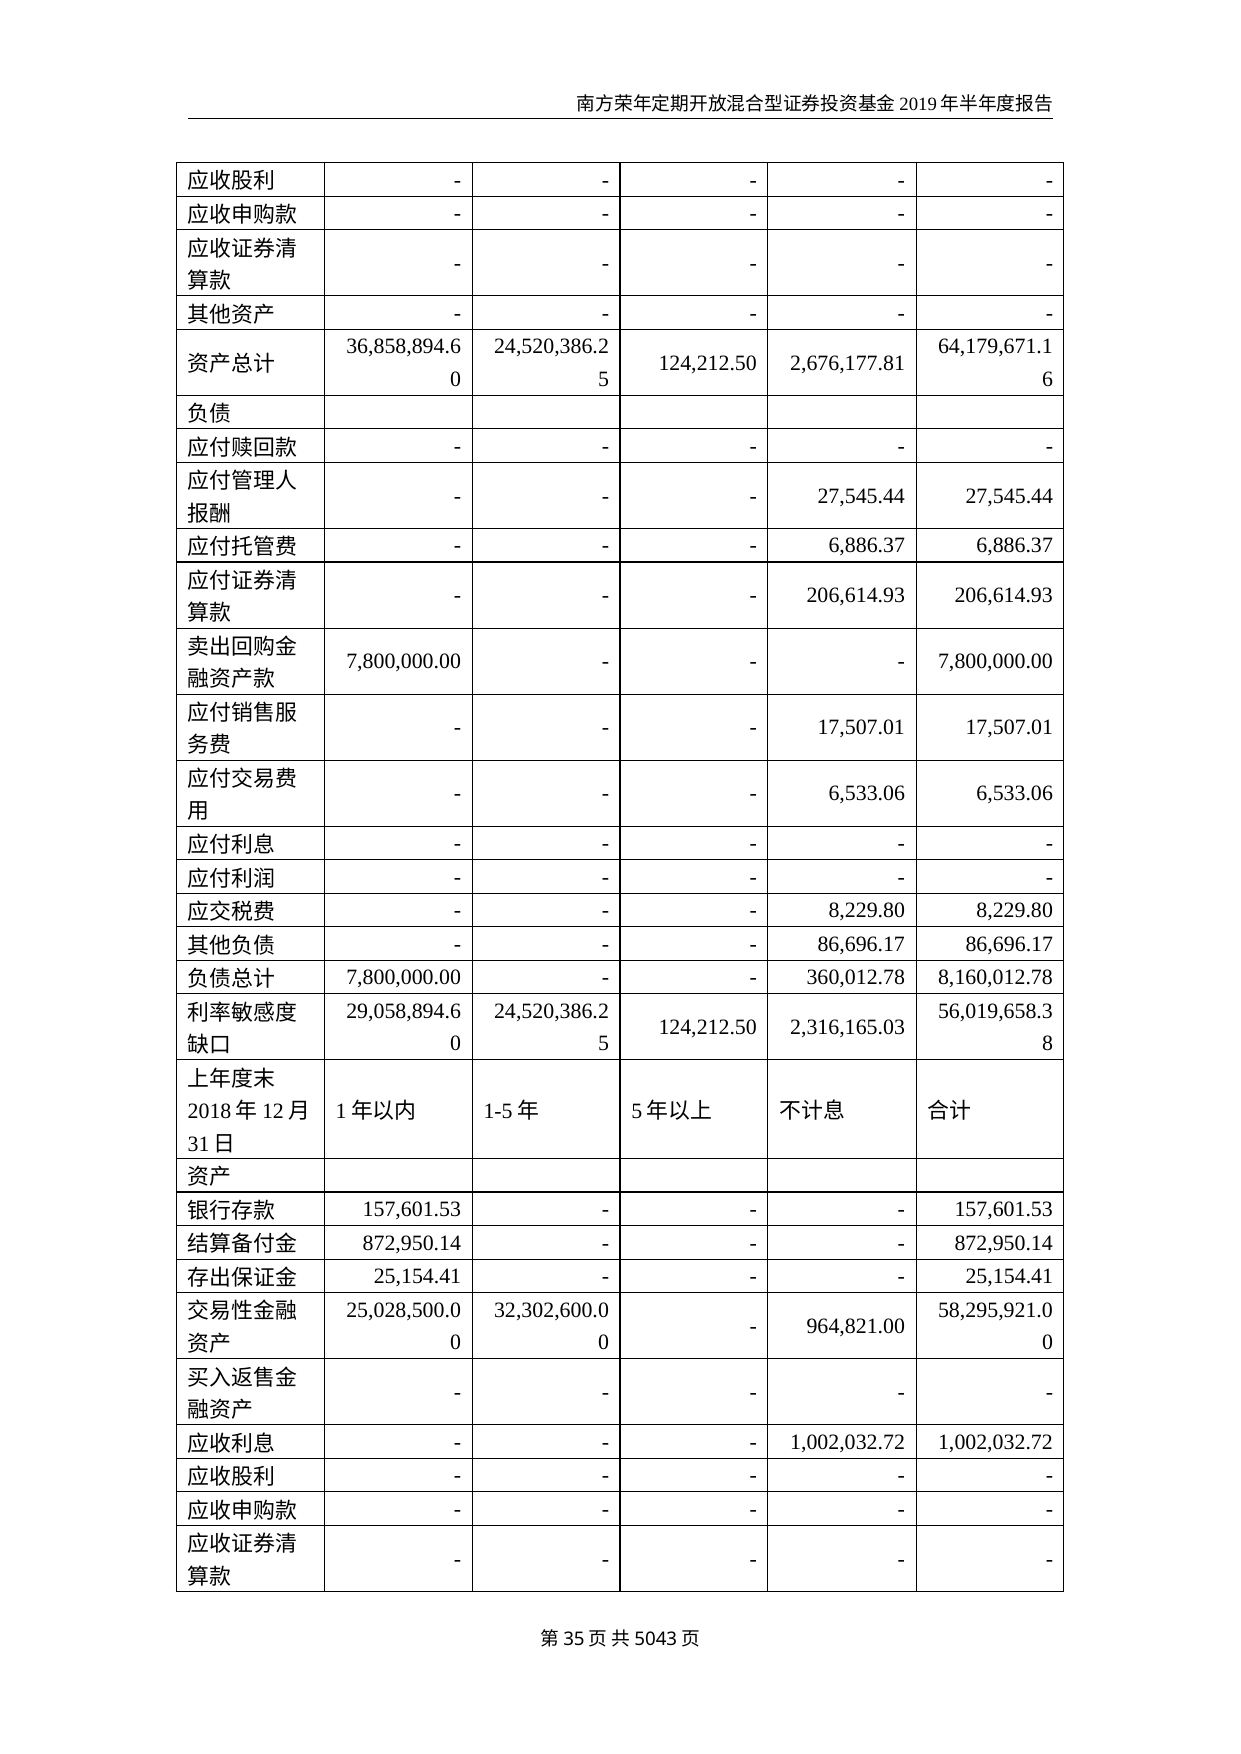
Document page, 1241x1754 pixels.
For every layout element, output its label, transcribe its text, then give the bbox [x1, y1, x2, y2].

table_cell 买入返售金融资产 [177, 1359, 324, 1424]
table_cell 6,533.06 [768, 761, 916, 826]
table_cell - [768, 1226, 916, 1258]
table_cell - [917, 1492, 1063, 1525]
table_cell - [621, 761, 767, 826]
table_cell [917, 1159, 1063, 1191]
table_cell 360,012.78 [768, 961, 916, 993]
table_cell 8,160,012.78 [917, 961, 1063, 993]
table_cell - [621, 429, 767, 462]
table_cell - [473, 629, 619, 693]
table_cell 872,950.14 [325, 1226, 472, 1258]
table_cell 其他负债 [177, 927, 324, 960]
table_cell - [768, 163, 916, 196]
table_cell - [473, 463, 619, 528]
table_cell - [473, 961, 619, 993]
table_cell 应付赎回款 [177, 429, 324, 462]
table_cell - [473, 163, 619, 196]
table_cell 25,154.41 [917, 1260, 1063, 1292]
table_cell - [621, 860, 767, 893]
table_cell - [917, 429, 1063, 462]
table_cell - [473, 1459, 619, 1491]
table_cell 应收申购款 [177, 1492, 324, 1525]
table_cell 交易性金融资产 [177, 1293, 324, 1358]
table_cell 1年以内 [325, 1060, 472, 1158]
table_cell 64,179,671.16 [917, 330, 1063, 395]
table_cell - [325, 927, 472, 960]
table_cell - [768, 1260, 916, 1292]
table_cell - [473, 761, 619, 826]
table_cell - [325, 230, 472, 295]
table_cell - [325, 163, 472, 196]
table_cell 2,676,177.81 [768, 330, 916, 395]
table_cell 86,696.17 [917, 927, 1063, 960]
table_cell - [325, 1526, 472, 1591]
table_cell - [621, 197, 767, 229]
table_cell - [768, 860, 916, 893]
table_cell - [768, 827, 916, 859]
table_cell - [473, 429, 619, 462]
table_cell - [621, 230, 767, 295]
table_cell - [768, 1459, 916, 1491]
table_cell 7,800,000.00 [917, 629, 1063, 693]
table_cell - [768, 197, 916, 229]
table_cell [621, 1159, 767, 1191]
table_cell 负债总计 [177, 961, 324, 993]
table_cell - [621, 296, 767, 329]
table_cell - [325, 296, 472, 329]
table_cell 1,002,032.72 [768, 1425, 916, 1458]
table_cell [917, 396, 1063, 428]
table_cell - [917, 1526, 1063, 1591]
table_cell 124,212.50 [621, 330, 767, 395]
table_cell 6,533.06 [917, 761, 1063, 826]
table_cell 其他资产 [177, 296, 324, 329]
table_cell 资产 [177, 1159, 324, 1191]
table_cell - [768, 1359, 916, 1424]
table_cell - [325, 529, 472, 561]
table_cell 8,229.80 [768, 894, 916, 926]
table_cell 8,229.80 [917, 894, 1063, 926]
table_cell 124,212.50 [621, 994, 767, 1059]
table_cell 不计息 [768, 1060, 916, 1158]
table_cell - [473, 695, 619, 759]
table_cell 负债 [177, 396, 324, 428]
table_cell - [621, 894, 767, 926]
table_cell - [621, 563, 767, 627]
table_cell 17,507.01 [917, 695, 1063, 759]
table_cell 应付托管费 [177, 529, 324, 561]
table_cell - [621, 1459, 767, 1491]
table_cell 应付利润 [177, 860, 324, 893]
table_cell - [917, 163, 1063, 196]
table_cell - [768, 1193, 916, 1225]
table_cell - [473, 1359, 619, 1424]
table_cell 27,545.44 [768, 463, 916, 528]
table_cell 206,614.93 [768, 563, 916, 627]
table_cell 卖出回购金融资产款 [177, 629, 324, 693]
table_cell 6,886.37 [917, 529, 1063, 561]
table_cell 25,028,500.00 [325, 1293, 472, 1358]
table_cell - [621, 1359, 767, 1424]
table_cell 应付交易费用 [177, 761, 324, 826]
table_cell - [325, 761, 472, 826]
table_cell - [473, 529, 619, 561]
table_cell - [621, 1193, 767, 1225]
table_cell - [473, 563, 619, 627]
table_cell 7,800,000.00 [325, 961, 472, 993]
table_cell - [768, 230, 916, 295]
table_cell 964,821.00 [768, 1293, 916, 1358]
table_cell 58,295,921.00 [917, 1293, 1063, 1358]
table_cell - [621, 695, 767, 759]
table_cell 36,858,894.60 [325, 330, 472, 395]
table_cell - [325, 1459, 472, 1491]
table_cell - [768, 1526, 916, 1591]
table_cell - [325, 860, 472, 893]
table_cell - [621, 1226, 767, 1258]
table_cell 资产总计 [177, 330, 324, 395]
table_cell - [325, 463, 472, 528]
table_cell [768, 396, 916, 428]
table_cell - [473, 1193, 619, 1225]
table_cell - [473, 230, 619, 295]
table_cell 应收证券清算款 [177, 230, 324, 295]
table_cell - [473, 894, 619, 926]
table_cell - [473, 1425, 619, 1458]
table_cell - [325, 1359, 472, 1424]
table_cell 应付管理人报酬 [177, 463, 324, 528]
table_cell - [621, 629, 767, 693]
table_cell 27,545.44 [917, 463, 1063, 528]
table_cell 合计 [917, 1060, 1063, 1158]
table_cell - [768, 1492, 916, 1525]
table_cell - [621, 529, 767, 561]
table_cell 应付销售服务费 [177, 695, 324, 759]
table_cell 24,520,386.25 [473, 994, 619, 1059]
table_cell [473, 396, 619, 428]
table_cell - [473, 827, 619, 859]
table_cell 872,950.14 [917, 1226, 1063, 1258]
table_cell - [473, 1226, 619, 1258]
table_cell 利率敏感度缺口 [177, 994, 324, 1059]
table_cell 5年以上 [621, 1060, 767, 1158]
table_cell 应收股利 [177, 1459, 324, 1491]
table_cell 应付利息 [177, 827, 324, 859]
table_cell 1-5年 [473, 1060, 619, 1158]
table_cell - [621, 1526, 767, 1591]
table_cell 25,154.41 [325, 1260, 472, 1292]
table_cell - [473, 1260, 619, 1292]
table_cell - [621, 927, 767, 960]
table_cell - [917, 1359, 1063, 1424]
table_cell - [473, 197, 619, 229]
table_cell - [325, 197, 472, 229]
table_cell 1,002,032.72 [917, 1425, 1063, 1458]
table_cell 86,696.17 [768, 927, 916, 960]
table_cell - [621, 1425, 767, 1458]
table_cell - [621, 1293, 767, 1358]
table_cell 结算备付金 [177, 1226, 324, 1258]
table_cell - [768, 629, 916, 693]
table_cell 32,302,600.00 [473, 1293, 619, 1358]
table_cell 应收证券清算款 [177, 1526, 324, 1591]
table_cell - [621, 1492, 767, 1525]
table_cell 157,601.53 [917, 1193, 1063, 1225]
table_cell - [325, 563, 472, 627]
table_cell - [473, 1492, 619, 1525]
table_cell [325, 1159, 472, 1191]
table_cell - [621, 961, 767, 993]
table_cell [473, 1159, 619, 1191]
table_cell - [325, 827, 472, 859]
table_cell - [917, 1459, 1063, 1491]
table_cell 应收利息 [177, 1425, 324, 1458]
table_cell - [325, 1425, 472, 1458]
table_cell - [473, 860, 619, 893]
table_cell [768, 1159, 916, 1191]
table_cell 6,886.37 [768, 529, 916, 561]
table_cell - [768, 296, 916, 329]
table_cell - [768, 429, 916, 462]
table_cell 157,601.53 [325, 1193, 472, 1225]
table_cell 银行存款 [177, 1193, 324, 1225]
table_cell - [621, 463, 767, 528]
table_cell - [325, 1492, 472, 1525]
table_cell [621, 396, 767, 428]
table_cell - [917, 197, 1063, 229]
table_cell 应收股利 [177, 163, 324, 196]
table_cell 应交税费 [177, 894, 324, 926]
table_cell [325, 396, 472, 428]
table_cell 56,019,658.38 [917, 994, 1063, 1059]
table_cell - [917, 860, 1063, 893]
table_cell 2,316,165.03 [768, 994, 916, 1059]
table_cell - [473, 1526, 619, 1591]
table_cell - [917, 296, 1063, 329]
table_cell 29,058,894.60 [325, 994, 472, 1059]
table_cell 应收申购款 [177, 197, 324, 229]
table_cell - [917, 230, 1063, 295]
table_cell - [621, 827, 767, 859]
table_cell 206,614.93 [917, 563, 1063, 627]
table_cell - [325, 429, 472, 462]
table_cell - [473, 296, 619, 329]
table_cell - [621, 1260, 767, 1292]
table_cell 上年度末2018年12月31日 [177, 1060, 324, 1158]
table_cell 7,800,000.00 [325, 629, 472, 693]
table_cell - [917, 827, 1063, 859]
table_cell 17,507.01 [768, 695, 916, 759]
table_cell - [473, 927, 619, 960]
table_cell 24,520,386.25 [473, 330, 619, 395]
table_cell - [325, 894, 472, 926]
table_cell - [325, 695, 472, 759]
table_cell 存出保证金 [177, 1260, 324, 1292]
table_cell 应付证券清算款 [177, 563, 324, 627]
table_cell - [621, 163, 767, 196]
